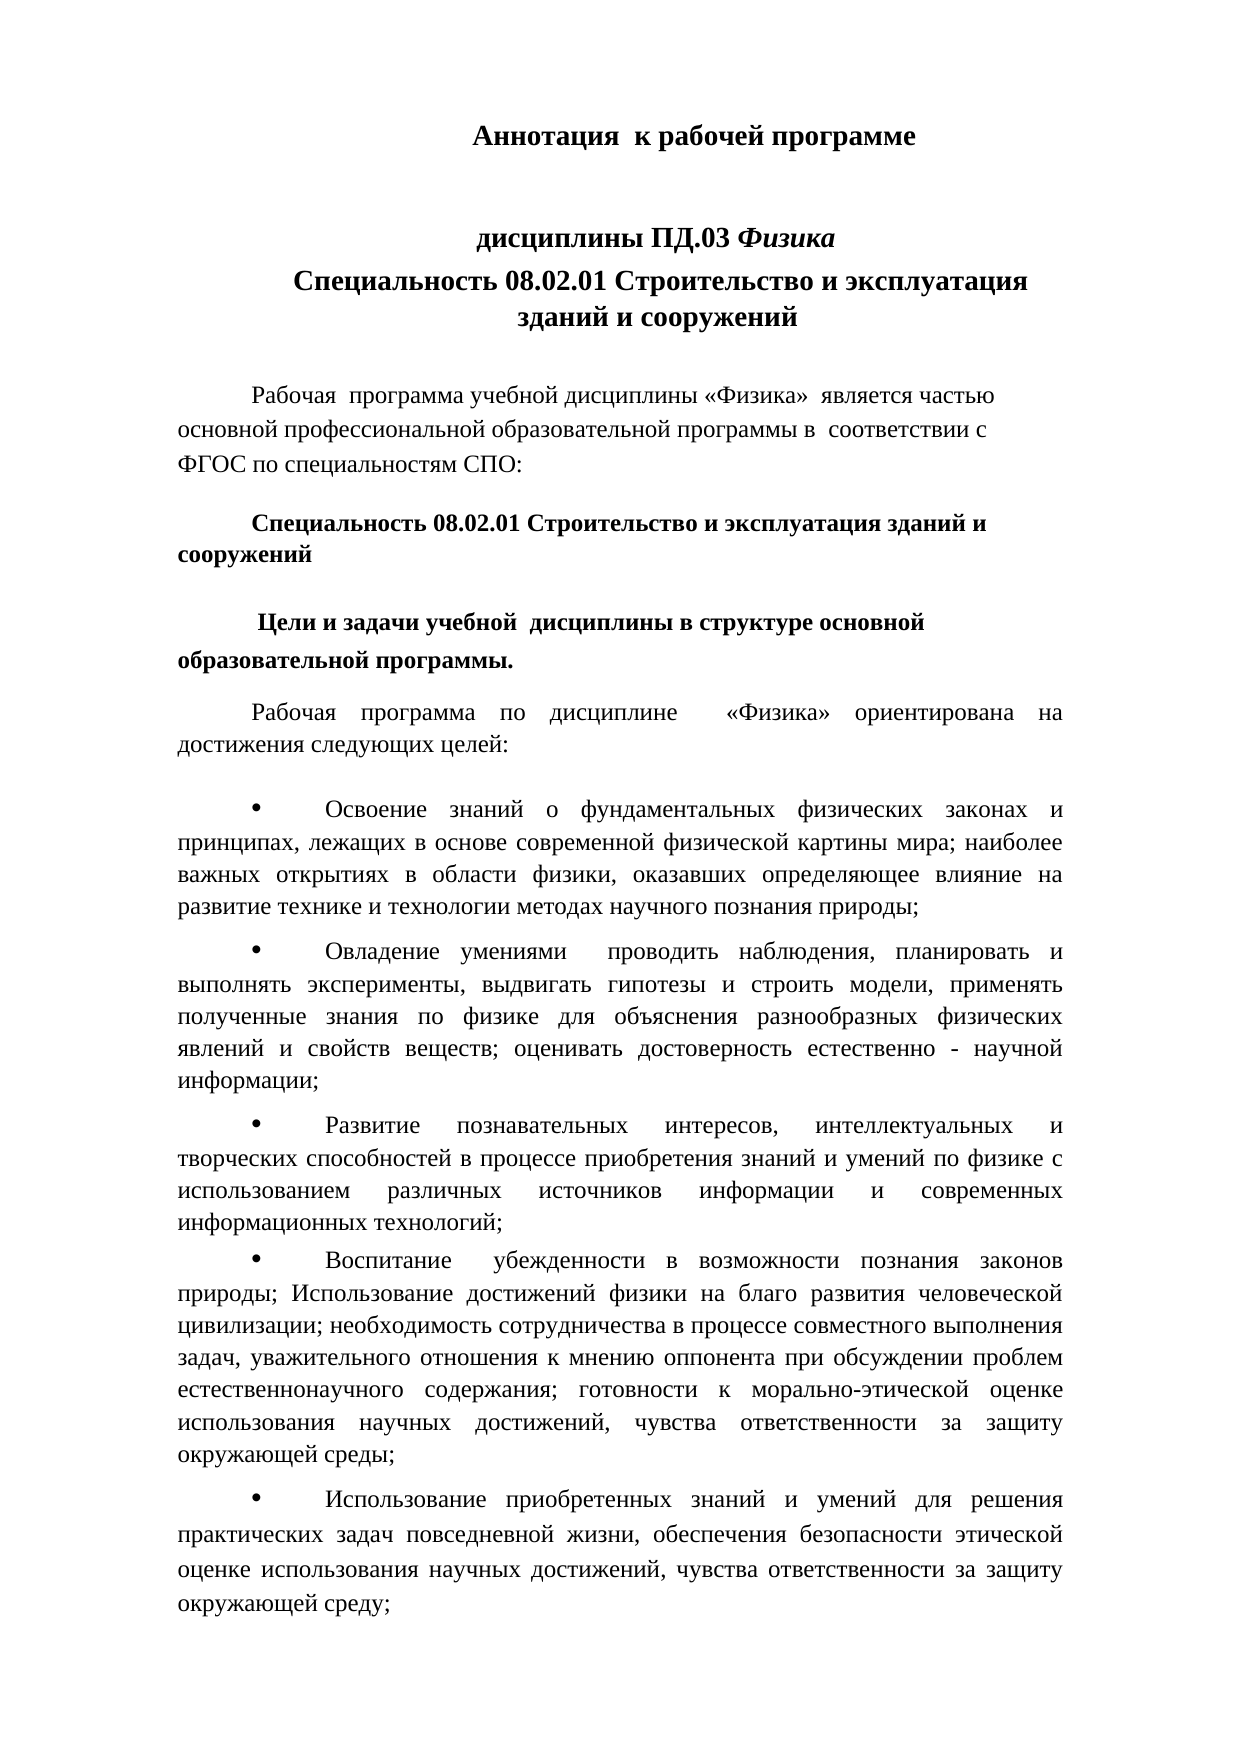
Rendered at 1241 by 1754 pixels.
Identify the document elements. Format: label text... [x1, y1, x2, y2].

list Использование приобретенных знаний и умений для решения практических задач повседневной жизни, обеспечения безопасности этической оценке использования научных достижений, чувства ответственности за защиту окружающей среду; [177, 1479, 1064, 1617]
text дисциплины ПД.03 Физика [249, 220, 1065, 254]
list Развитие познавательных интересов, интеллектуальных и творческих способностей в процессе приобретения знаний и умений по физике с использованием различных источников информации и современных информационных технологий; [177, 1106, 1064, 1236]
list Воспитание убежденности в возможности познания законов природы; Использование достижений физики на благо развития человеческой цивилизации; необходимость сотрудничества в процессе совместного выполнения задач, уважительного отношения к мнению оппонента при обсуждении проблем естественнонаучного содержания; готовности к морально-этической оценке использования научных достижений, чувства ответственности за защиту окружающей среды; [177, 1241, 1064, 1468]
text Специальность 08.02.01 Строительство и эксплуатация зданий и сооружений [249, 263, 1065, 333]
list Освоение знаний о фундаментальных физических законах и принципах, лежащих в основе современной физической картины мира; наиболее важных открытиях в области физики, оказавших определяющее влияние на развитие технике и технологии методах научного познания природы; [177, 789, 1064, 920]
text Аннотация к рабочей программе [177, 118, 1034, 152]
text Рабочая программа учебной дисциплины «Физика» является частью основной профессиональной образовательной программы в соответствии с ФГОС по специальностям СПО: [177, 380, 1056, 478]
text Специальность 08.02.01 Строительство и эксплуатация зданий и сооружений [177, 508, 1111, 568]
text Цели и задачи учебной дисциплины в структуре основной образовательной программы. [177, 607, 1111, 674]
list Овладение умениями проводить наблюдения, планировать и выполнять эксперименты, выдвигать гипотезы и строить модели, применять полученные знания по физике для объяснения разнообразных физических явлений и свойств веществ; оценивать достоверность естественно - научной информации; [177, 932, 1064, 1094]
text Рабочая программа по дисциплине «Физика» ориентирована на достижения следующих целей: [177, 697, 1064, 758]
